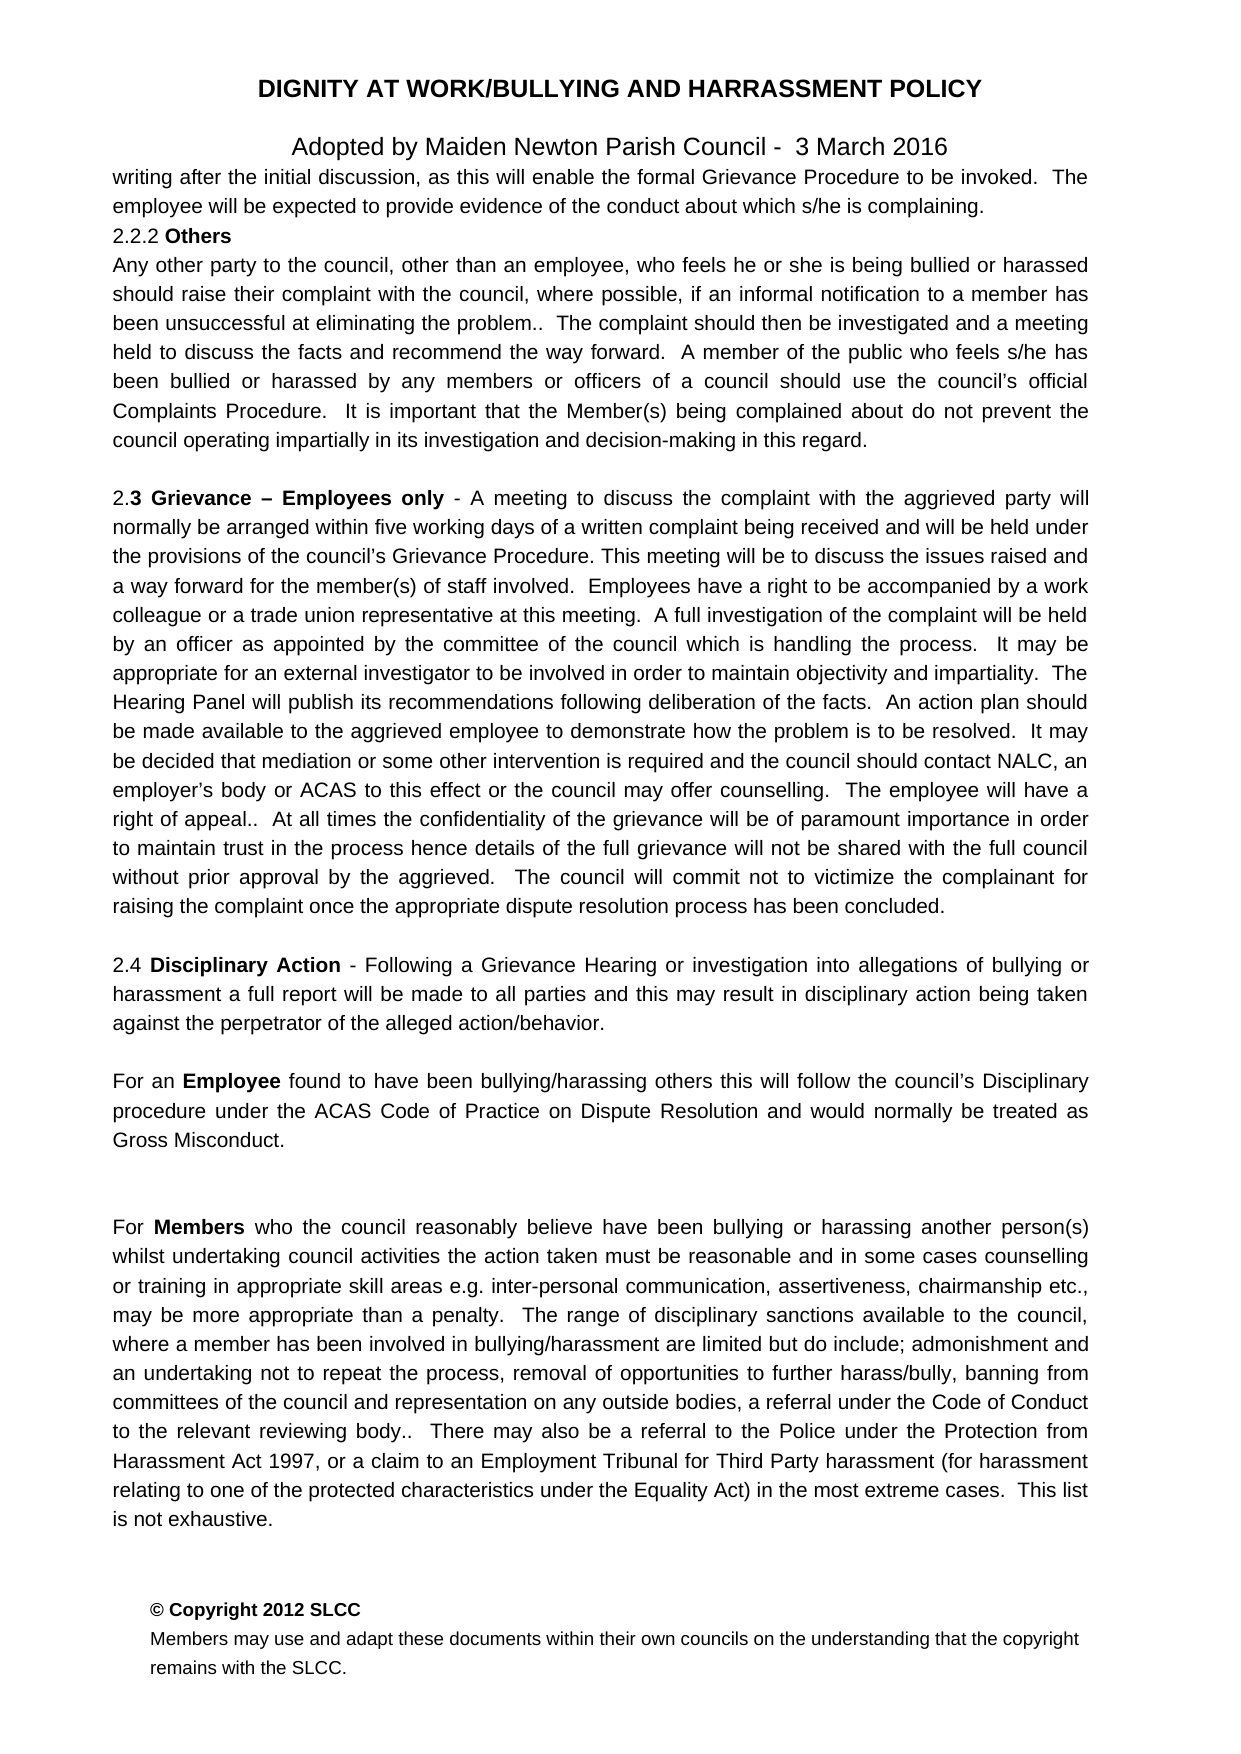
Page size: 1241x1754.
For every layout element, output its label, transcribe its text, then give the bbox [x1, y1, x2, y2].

text For an Employee found to have been bullying/harassing others this will follow the council’s Disciplinary procedure under the ACAS Code of Practice on Dispute Resolution and would normally be treated as Gross Misconduct. [112, 1066, 1090, 1153]
text Any other party to the council, other than an employee, who feels he or she is being bullied or harassed should raise their complaint with the council, where possible, if an informal notification to a member has been unsuccessful at eliminating the problem.. The complaint should then be investigated and a meeting held to discuss the facts and recommend the way forward. A member of the public who feels s/he has been bullied or harassed by any members or officers of a council should use the council’s official Complaints Procedure. It is important that the Member(s) being complained about do not prevent the council operating impartially in its investigation and decision-making in this regard. [112, 249, 1090, 453]
text 2.3 Grievance – Employees only - A meeting to discuss the complaint with the aggrieved party will normally be arranged within five working days of a written complaint being received and will be held under the provisions of the council’s Grievance Procedure. This meeting will be to discuss the issues raised and a way forward for the member(s) of staff involved. Employees have a right to be accompanied by a work colleague or a trade union representative at this meeting. A full investigation of the complaint will be held by an officer as appointed by the committee of the council which is handling the process. It may be appropriate for an external investigator to be involved in order to maintain objectivity and impartiality. The Hearing Panel will publish its recommendations following deliberation of the facts. An action plan should be made available to the aggrieved employee to demonstrate how the problem is to be resolved. It may be decided that mediation or some other intervention is required and the council should contact NALC, an employer’s body or ACAS to this effect or the council may offer counselling. The employee will have a right of appeal.. At all times the confidentiality of the grievance will be of paramount importance in order to maintain trust in the process hence details of the full grievance will not be shared with the full council without prior approval by the aggrieved. The council will commit not to victimize the complainant for raising the complaint once the appropriate dispute resolution process has been concluded. [112, 482, 1090, 920]
text 2.4 Disciplinary Action - Following a Grievance Hearing or investigation into allegations of bullying or harassment a full report will be made to all parties and this may result in disciplinary action being taken against the perpetrator of the alleged action/behavior. [112, 949, 1090, 1036]
text 2.2.2 Others [112, 220, 1090, 249]
text For Members who the council reasonably believe have been bullying or harassing another person(s) whilst undertaking council activities the action taken must be reasonable and in some cases counselling or training in appropriate skill areas e.g. inter-personal communication, assertiveness, chairmanship etc., may be more appropriate than a penalty. The range of disciplinary sanctions available to the council, where a member has been involved in bullying/harassment are limited but do include; admonishment and an undertaking not to repeat the process, removal of opportunities to further harass/bully, banning from committees of the council and representation on any outside bodies, a referral under the Code of Conduct to the relevant reviewing body.. There may also be a referral to the Police under the Protection from Harassment Act 1997, or a claim to an Employment Tribunal for Third Party harassment (for harassment relating to one of the protected characteristics under the Equality Act) in the most extreme cases. This list is not exhaustive. [112, 1211, 1090, 1532]
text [112, 161, 1090, 220]
